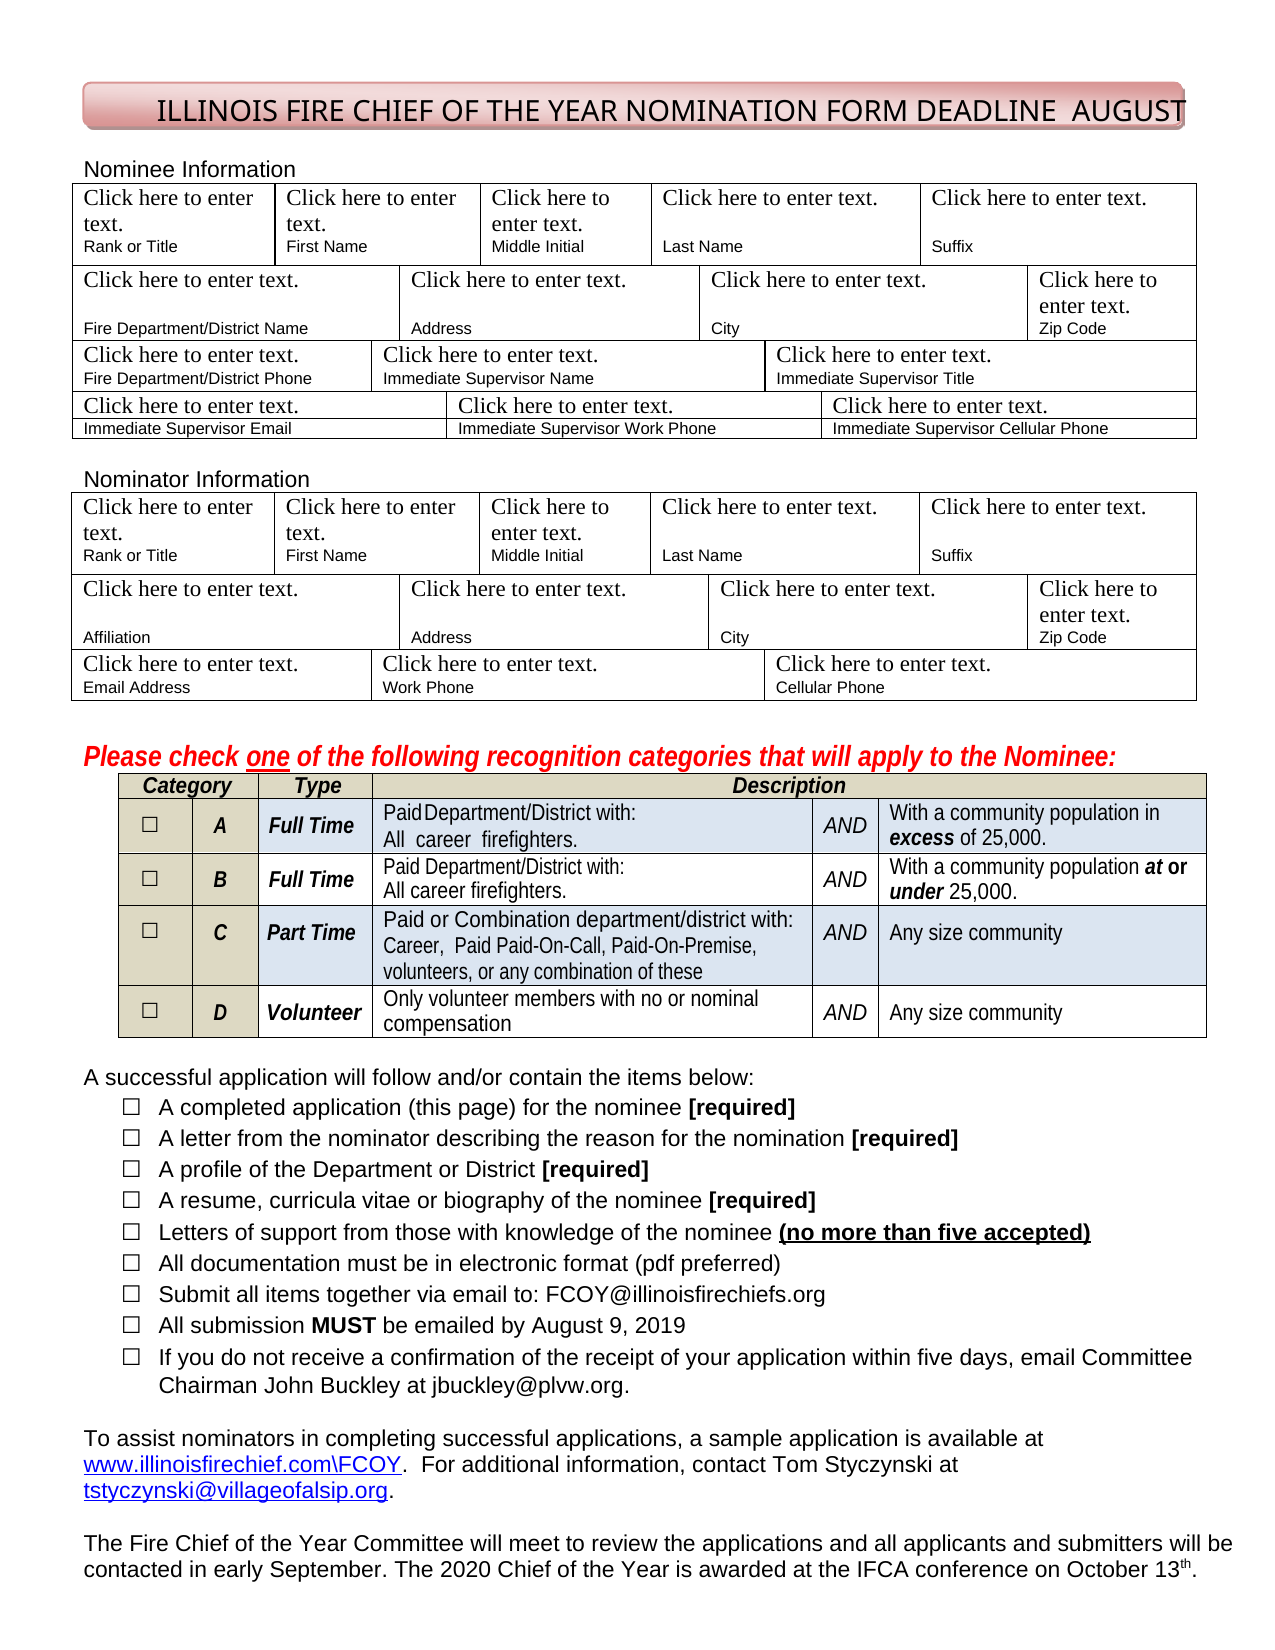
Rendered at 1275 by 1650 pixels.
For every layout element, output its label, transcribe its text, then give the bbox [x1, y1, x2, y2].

table_cell Address [400, 628, 708, 649]
table_cell AND [813, 799, 878, 852]
text If you do not receive a confirmation of the receipt of your application within five days, email Committee Chairman John Buckley at jbuckley@plvw.org. [121, 1341, 1246, 1398]
table_cell [119, 906, 192, 985]
table_cell Fire Department/District Name [73, 319, 399, 340]
table_cell Immediate Supervisor Name [372, 369, 764, 391]
text Letters of support from those with knowledge of the nominee (no more than five accepted) [121, 1216, 1246, 1247]
table_header Category [119, 774, 258, 798]
table_cell AND [813, 854, 878, 905]
table_cell With a community population at or under 25,000. [879, 854, 1206, 905]
text A successful application will follow and/or contain the items below: [83, 1064, 1246, 1091]
table_cell Volunteer [259, 986, 372, 1037]
table_cell Immediate Supervisor Work Phone [447, 419, 821, 438]
text Please check one of the following recognition categories that will apply to the Nominee: [83, 739, 1246, 773]
text A completed application (this page) for the nominee [required] [121, 1091, 1246, 1122]
text All submission MUST be emailed by August 9, 2019 [121, 1309, 1246, 1341]
table_cell Zip Code [1028, 628, 1196, 649]
table_cell Suffix [920, 546, 1196, 574]
table_cell Part Time [259, 906, 372, 985]
table_cell Paid Department/District with: All career firefighters. [373, 799, 812, 852]
table_cell City [709, 628, 1027, 649]
table_cell [119, 986, 192, 1037]
table_cell Middle Initial [481, 237, 651, 265]
table_cell [119, 854, 192, 905]
table_cell B [193, 854, 258, 905]
table_cell City [700, 319, 1027, 340]
table_cell Fire Department/District Phone [73, 369, 371, 391]
table_cell Rank or Title [73, 237, 274, 265]
table_cell Immediate Supervisor Cellular Phone [822, 419, 1196, 438]
text A resume, curricula vitae or biography of the nominee [required] [121, 1184, 1246, 1216]
table_cell AND [813, 986, 878, 1037]
table_cell Paid or Combination department/district with: Career, Paid Paid-On-Call, Paid-On-Premise, volunteers, or any combination of these [373, 906, 812, 985]
table_cell Only volunteer members with no or nominal compensation [373, 986, 812, 1037]
text Nominator Information [83, 466, 1246, 492]
table_cell Immediate Supervisor Title [766, 369, 1196, 391]
table_header Type [259, 774, 372, 798]
table_cell Immediate Supervisor Email [73, 419, 446, 438]
table_cell AND [813, 906, 878, 985]
table_cell C [193, 906, 258, 985]
table_cell First Name [276, 237, 480, 265]
table_cell Middle Initial [480, 546, 650, 574]
table_cell Any size community [879, 986, 1206, 1037]
table_cell Affiliation [72, 628, 399, 649]
table_cell Work Phone [372, 678, 764, 700]
text The Fire Chief of the Year Committee will meet to review the applications and all applicants and submitters will be contacted in early September. The 2020 Chief of the Year is awarded at the IFCA conference on October 13th. [83, 1530, 1246, 1583]
text A profile of the Department or District [required] [121, 1153, 1246, 1184]
table_cell Any size community [879, 906, 1206, 985]
table_cell Full Time [259, 799, 372, 852]
table_cell D [193, 986, 258, 1037]
text Nominee Information [83, 156, 1246, 183]
table_cell Last Name [652, 237, 920, 265]
text A letter from the nominator describing the reason for the nomination [required] [121, 1122, 1246, 1153]
picture [1179, 82, 1185, 100]
picture [83, 102, 1185, 130]
table_cell With a community population in excess of 25,000. [879, 799, 1206, 852]
table_cell Full Time [259, 854, 372, 905]
text All documentation must be in electronic format (pdf preferred) [121, 1247, 1246, 1278]
table_cell Zip Code [1028, 319, 1196, 340]
text To assist nominators in completing successful applications, a sample application is available at www.illinoisfirechief.com\FCOY. For additional information, contact Tom Styczynski at tstyczynski@villageofalsip.org. [83, 1424, 1246, 1503]
table_cell Last Name [651, 546, 919, 574]
table_cell Address [400, 319, 699, 340]
table_cell Cellular Phone [765, 678, 1196, 700]
table_cell A [193, 799, 258, 852]
table_cell First Name [275, 546, 479, 574]
table_cell [119, 799, 192, 852]
table_cell Paid Department/District with: All career firefighters. [373, 854, 812, 905]
picture [85, 84, 1180, 124]
table_cell Suffix [921, 237, 1196, 265]
table_header Description [373, 774, 1206, 798]
table_cell Rank or Title [72, 546, 274, 574]
text Submit all items together via email to: FCOY@illinoisfirechiefs.org [121, 1278, 1246, 1309]
table_cell Email Address [72, 678, 371, 700]
